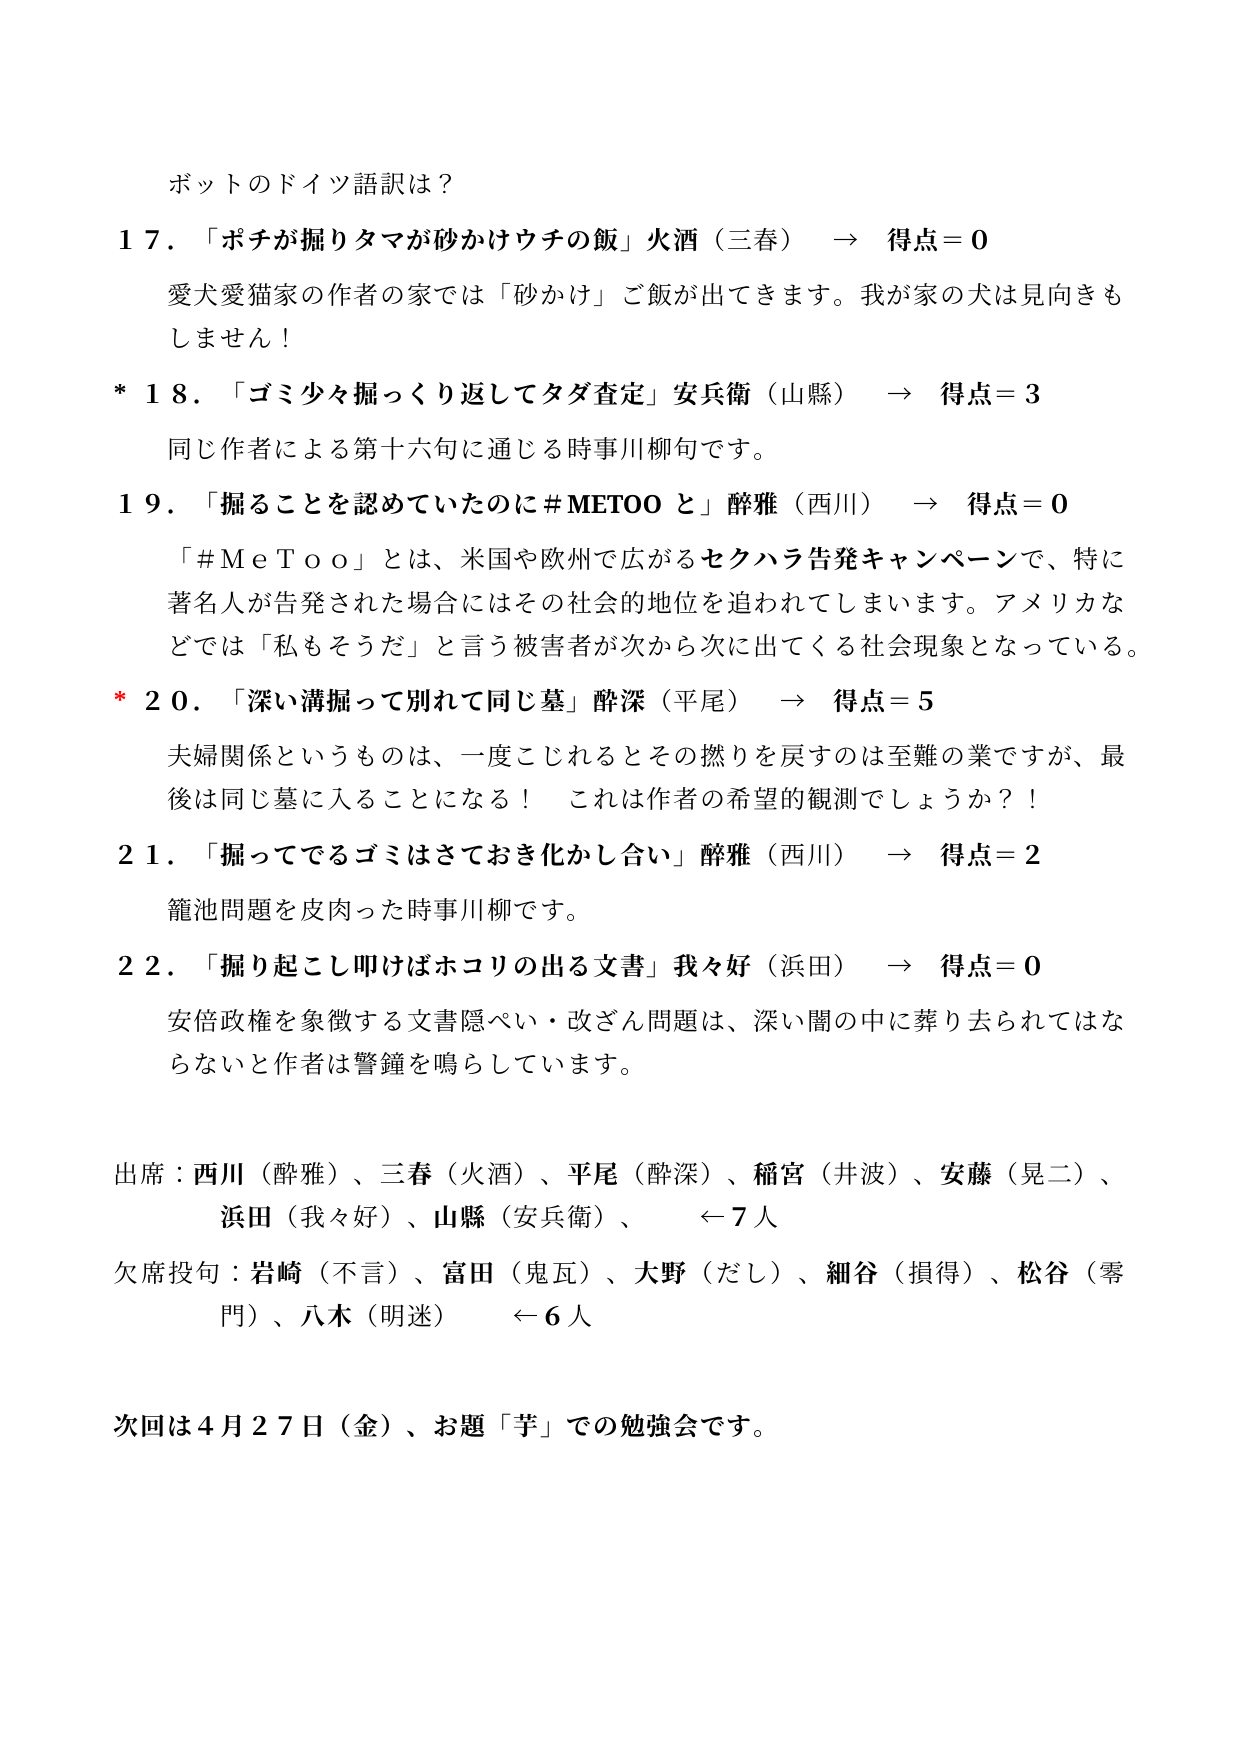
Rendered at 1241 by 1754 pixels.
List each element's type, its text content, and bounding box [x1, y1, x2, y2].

text 同じ作者による第十六句に通じる時事川柳句です。 [113, 429, 1127, 466]
text １９．「掘ることを認めていたのに＃METOOと」醉雅（西川） → 得点＝０ [113, 484, 1127, 522]
text 「＃ＭｅＴｏｏ」とは、米国や欧州で広がるセクハラ告発キャンペーンで、特に著名人が告発された場合にはその社会的地位を追われてしまいます。アメリカなどでは「私もそうだ」と言う被害者が次から次に出てくる社会現象となっている。 [113, 539, 1127, 663]
text *２０．「深い溝掘って別れて同じ墓」酔深（平尾） → 得点＝５ [113, 681, 1127, 718]
text 安倍政権を象徴する文書隠ぺい・改ざん問題は、深い闇の中に葬り去られてはならないと作者は警鐘を鳴らしています。 [113, 1001, 1127, 1081]
text 出席：西川（酔雅）、三春（火酒）、平尾（酔深）、稲宮（井波）、安藤（晃二）、浜田（我々好）、山縣（安兵衛）、 ←７人 [113, 1154, 1127, 1235]
text 籠池問題を皮肉った時事川柳です。 [113, 890, 1127, 928]
text 夫婦関係というものは、一度こじれるとその撚りを戻すのは至難の業ですが、最後は同じ墓に入ることになる！ これは作者の希望的観測でしょうか？！ [113, 736, 1127, 817]
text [113, 164, 1127, 202]
text 欠席投句：岩崎（不言）、富田（鬼瓦）、大野（だし）、細谷（損得）、松谷（零門）、八木（明迷） ←６人 [113, 1253, 1127, 1333]
text １７．「ポチが掘りタマが砂かけウチの飯」火酒（三春） → 得点＝０ [113, 220, 1127, 257]
text ２２．「掘り起こし叩けばホコリの出る文書」我々好（浜田） → 得点＝０ [113, 945, 1127, 983]
text 次回は４月２７日（金）、お題「芋」での勉強会です。 [113, 1406, 1127, 1444]
text ２１．「掘ってでるゴミはさておき化かし合い」醉雅（西川） → 得点＝２ [113, 835, 1127, 872]
text 愛犬愛猫家の作者の家では「砂かけ」ご飯が出てきます。我が家の犬は見向きもしません！ [113, 275, 1127, 356]
text *１８．「ゴミ少々掘っくり返してタダ査定」安兵衛（山縣） → 得点＝３ [113, 373, 1127, 411]
